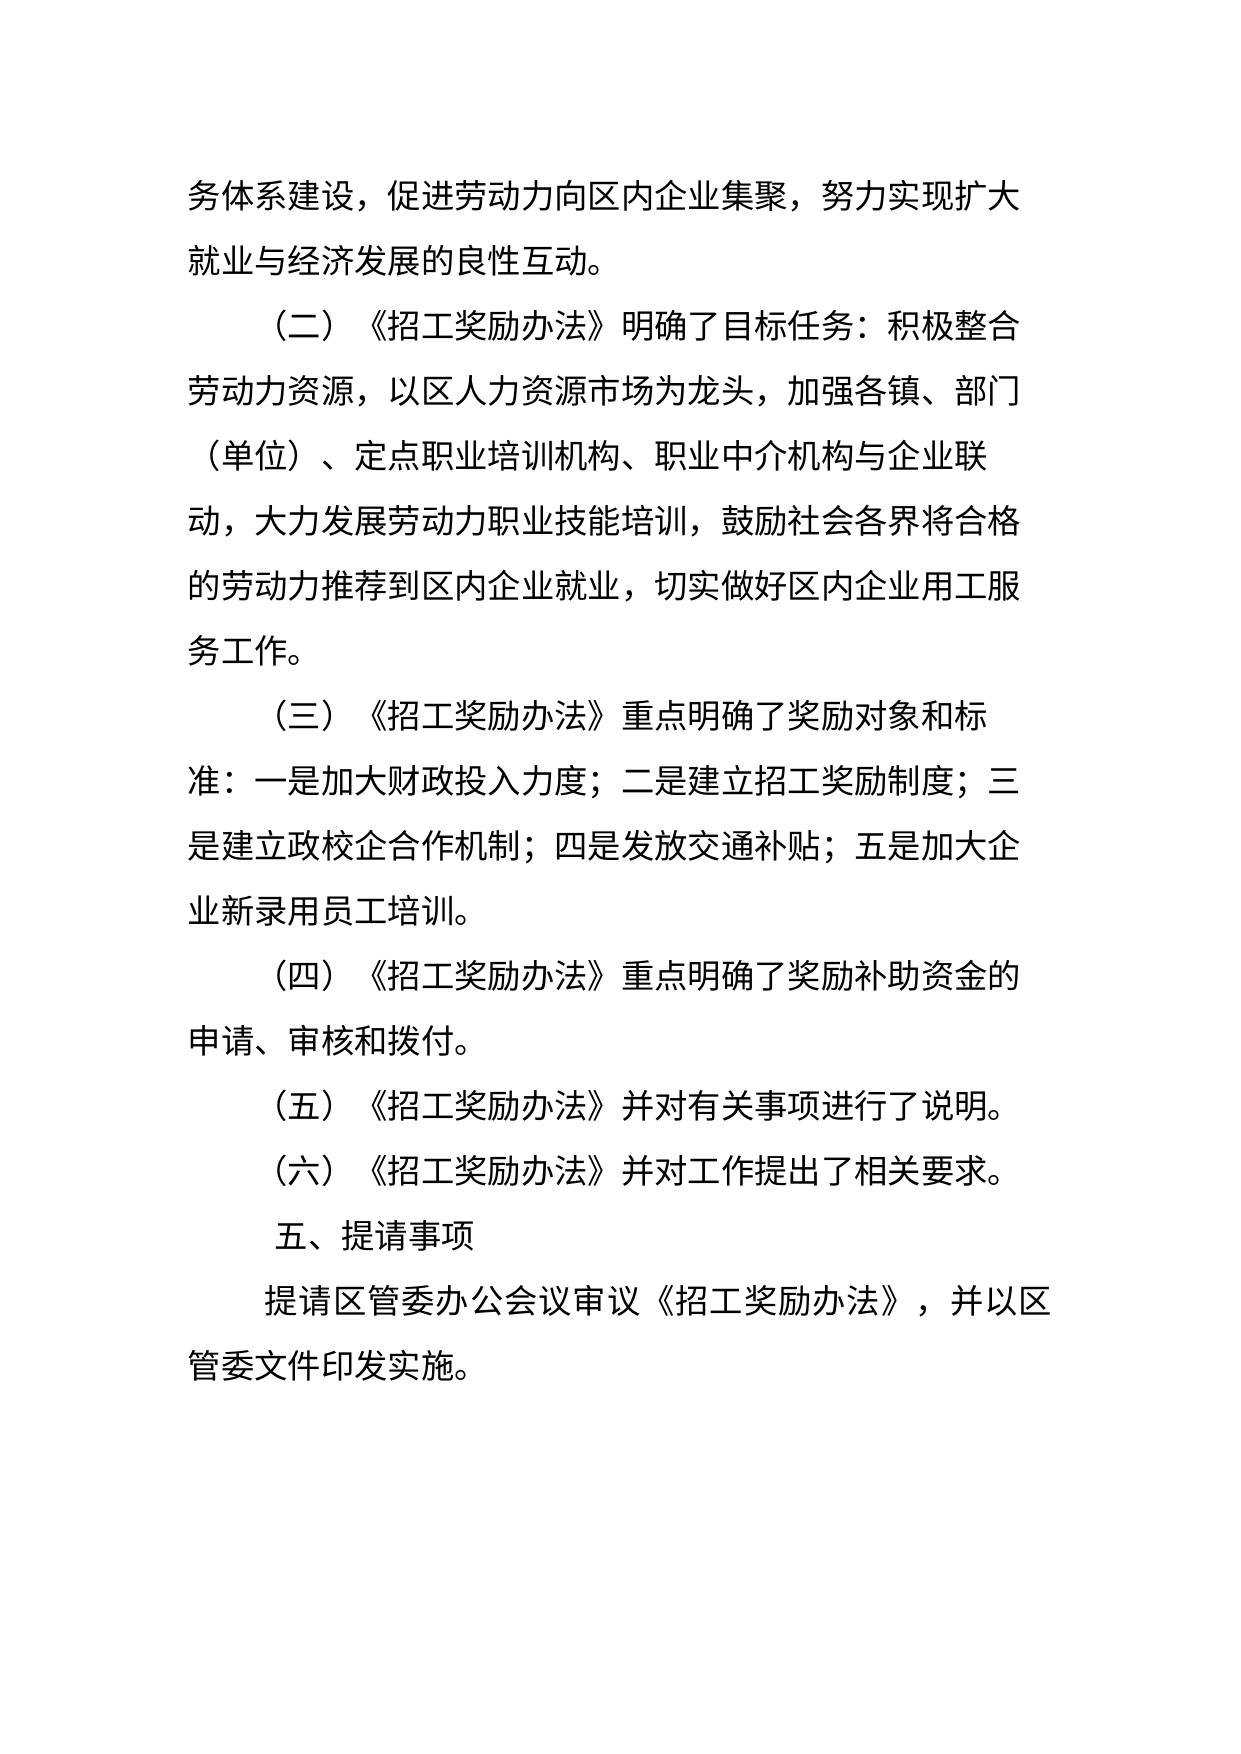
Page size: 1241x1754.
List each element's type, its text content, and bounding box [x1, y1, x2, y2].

text （五）《招工奖励办法》并对有关事项进行了说明。 [187, 1072, 1053, 1137]
text （六）《招工奖励办法》并对工作提出了相关要求。 [187, 1137, 1053, 1202]
text （三）《招工奖励办法》重点明确了奖励对象和标准：一是加大财政投入力度；二是建立招工奖励制度；三是建立政校企合作机制；四是发放交通补贴；五是加大企业新录用员工培训。 [187, 682, 1053, 942]
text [187, 162, 1053, 292]
text （二）《招工奖励办法》明确了目标任务：积极整合劳动力资源，以区人力资源市场为龙头，加强各镇、部门（单位）、定点职业培训机构、职业中介机构与企业联动，大力发展劳动力职业技能培训，鼓励社会各界将合格的劳动力推荐到区内企业就业，切实做好区内企业用工服务工作。 [187, 292, 1053, 682]
text （四）《招工奖励办法》重点明确了奖励补助资金的申请、审核和拨付。 [187, 942, 1053, 1072]
text 五、提请事项 [187, 1202, 1053, 1267]
text 提请区管委办公会议审议《招工奖励办法》，并以区管委文件印发实施。 [187, 1267, 1053, 1397]
